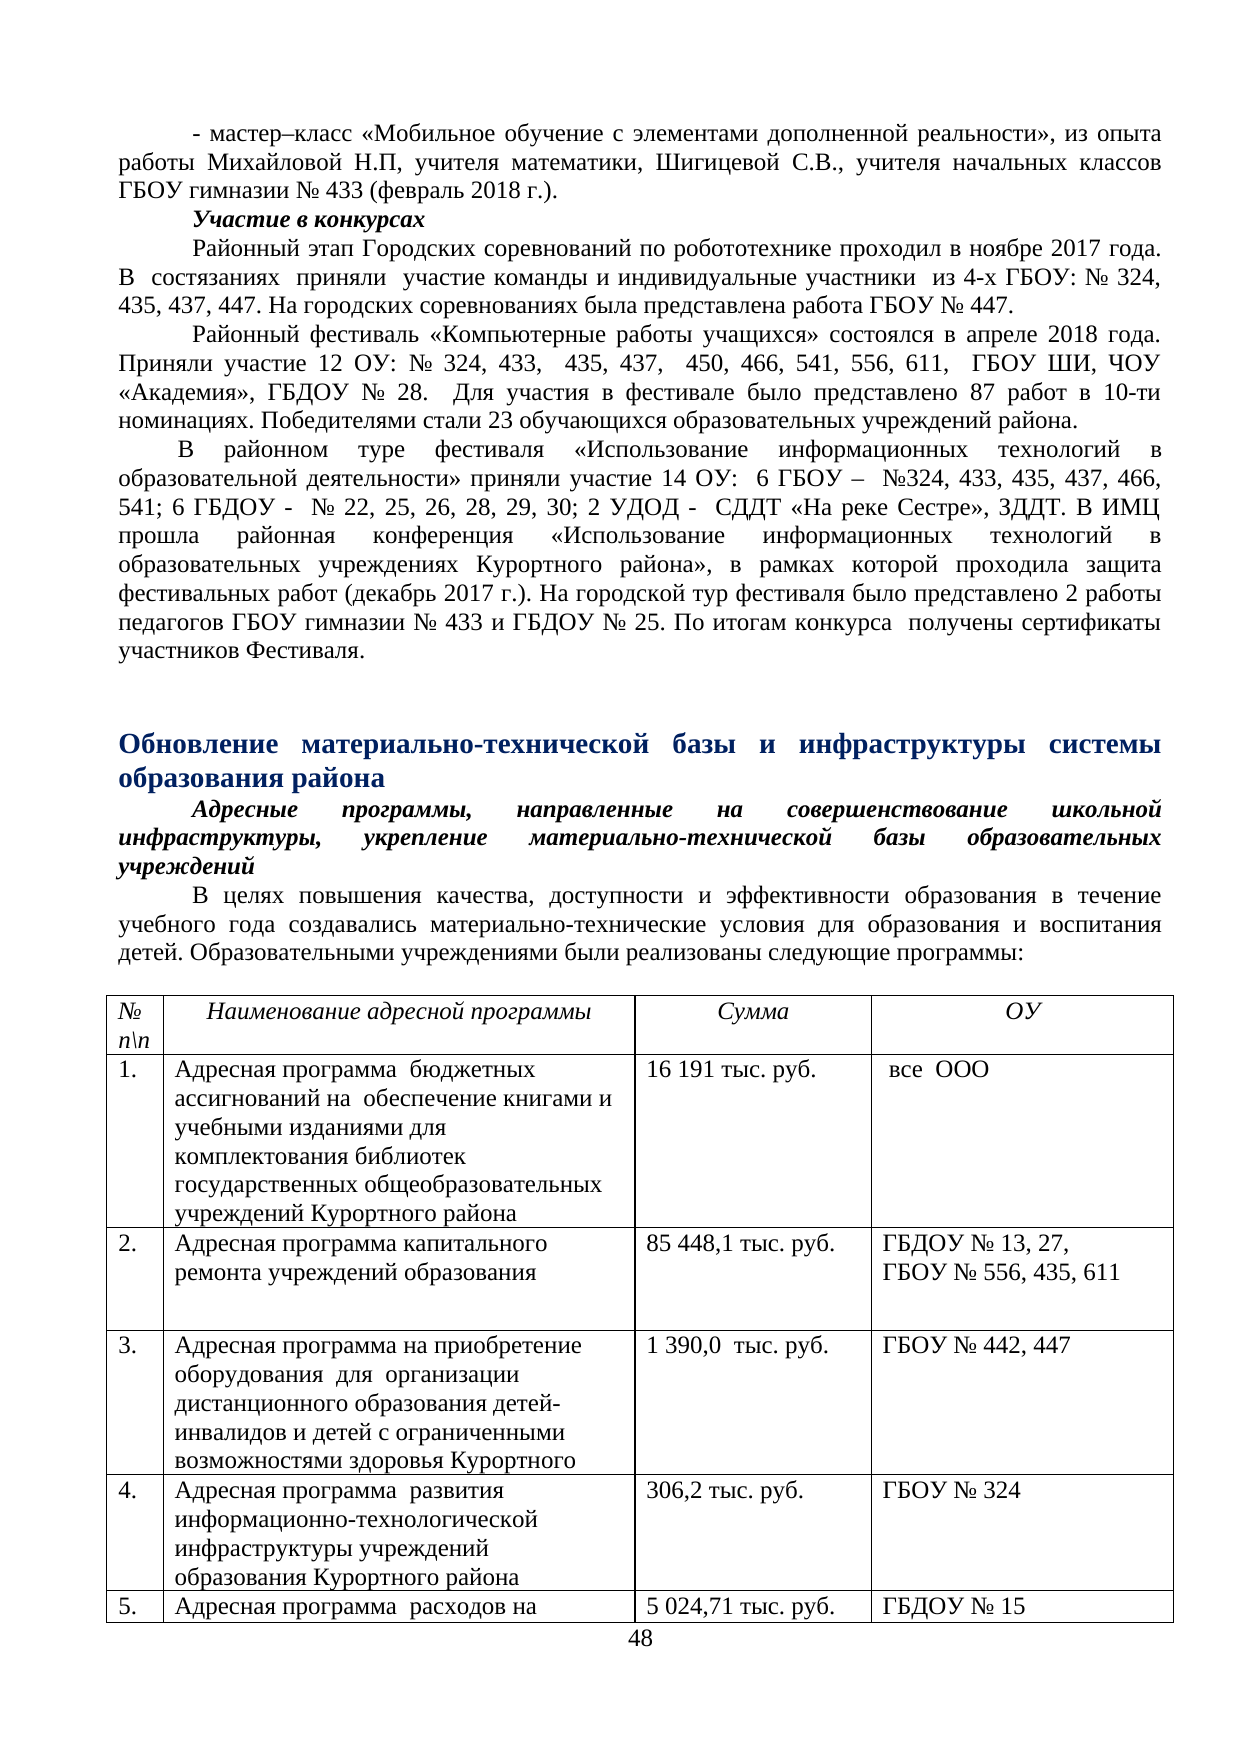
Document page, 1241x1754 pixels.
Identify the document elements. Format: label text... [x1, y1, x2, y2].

text В целях повышения качества, доступности и эффективности образования в течение учебного года создавались материально-технические условия для образования и воспитания детей. Образовательными учреждениями были реализованы следующие программы: [118, 880, 1162, 966]
text Участие в конкурсах [118, 204, 1162, 233]
table_cell Адресная программа бюджетных ассигнований на обеспечение книгами и учебными изданиями для комплектования библиотек государственных общеобразовательных учреждений Курортного района [164, 1055, 634, 1227]
table_cell Адресная программа на приобретение оборудования для организации дистанционного образования детей-инвалидов и детей с ограниченными возможностями здоровья Курортного [164, 1331, 634, 1474]
table_cell ГБОУ № 324 [872, 1475, 1173, 1590]
table_cell Адресная программа капитального ремонта учреждений образования [164, 1228, 634, 1329]
table_header Сумма [636, 996, 871, 1053]
table_cell 4. [107, 1475, 163, 1590]
table_cell 16 191 тыс. руб. [636, 1055, 871, 1227]
table_cell 5 024,71 тыс. руб. [636, 1591, 871, 1622]
table_cell 3. [107, 1331, 163, 1474]
text Районный этап Городских соревнований по робототехнике проходил в ноябре 2017 года. В состязаниях приняли участие команды и индивидуальные участники из 4-х ГБОУ: № 324, 435, 437, 447. На городских соревнованиях была представлена работа ГБОУ № 447. [118, 233, 1162, 319]
table_cell 2. [107, 1228, 163, 1329]
table_cell 306,2 тыс. руб. [636, 1475, 871, 1590]
table_cell 1. [107, 1055, 163, 1227]
table_cell 5. [107, 1591, 163, 1622]
table_cell ГБДОУ № 13, 27, ГБОУ № 556, 435, 611 [872, 1228, 1173, 1329]
table_header Наименование адресной программы [164, 996, 634, 1053]
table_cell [164, 1591, 634, 1622]
table_header ОУ [872, 996, 1173, 1053]
text Адресные программы, направленные на совершенствование школьной инфраструктуры, укрепление материально-технической базы образовательных учреждений [118, 794, 1162, 880]
table_header № п\п [107, 996, 163, 1053]
table_cell ГБОУ № 442, 447 [872, 1331, 1173, 1474]
table_cell 85 448,1 тыс. руб. [636, 1228, 871, 1329]
text - мастер–класс «Мобильное обучение с элементами дополненной реальности», из опыта работы Михайловой Н.П, учителя математики, Шигицевой С.В., учителя начальных классов ГБОУ гимназии № 433 (февраль 2018 г.). [118, 118, 1162, 204]
text Обновление материально-технической базы и инфраструктуры системы образования района [118, 727, 1162, 794]
text В районном туре фестиваля «Использование информационных технологий в образовательной деятельности» приняли участие 14 ОУ: 6 ГБОУ – №324, 433, 435, 437, 466, 541; 6 ГБДОУ - № 22, 25, 26, 28, 29, 30; 2 УДОД - СДДТ «На реке Сестре», ЗДДТ. В ИМЦ прошла районная конференция «Использование информационных технологий в образовательных учреждениях Курортного района», в рамках которой проходила защита фестивальных работ (декабрь 2017 г.). На городской тур фестиваля было представлено 2 работы педагогов ГБОУ гимназии № 433 и ГБДОУ № 25. По итогам конкурса получены сертификаты участников Фестиваля. [118, 434, 1162, 664]
text Районный фестиваль «Компьютерные работы учащихся» состоялся в апреле 2018 года. Приняли участие 12 ОУ: № 324, 433, 435, 437, 450, 466, 541, 556, 611, ГБОУ ШИ, ЧОУ «Академия», ГБДОУ № 28. Для участия в фестивале было представлено 87 работ в 10-ти номинациях. Победителями стали 23 обучающихся образовательных учреждений района. [118, 319, 1162, 434]
table_cell все ООО [872, 1055, 1173, 1227]
table_cell ГБДОУ № 15 [872, 1591, 1173, 1622]
table_cell 1 390,0 тыс. руб. [636, 1331, 871, 1474]
table_cell Адресная программа развития информационно-технологической инфраструктуры учреждений образования Курортного района [164, 1475, 634, 1590]
